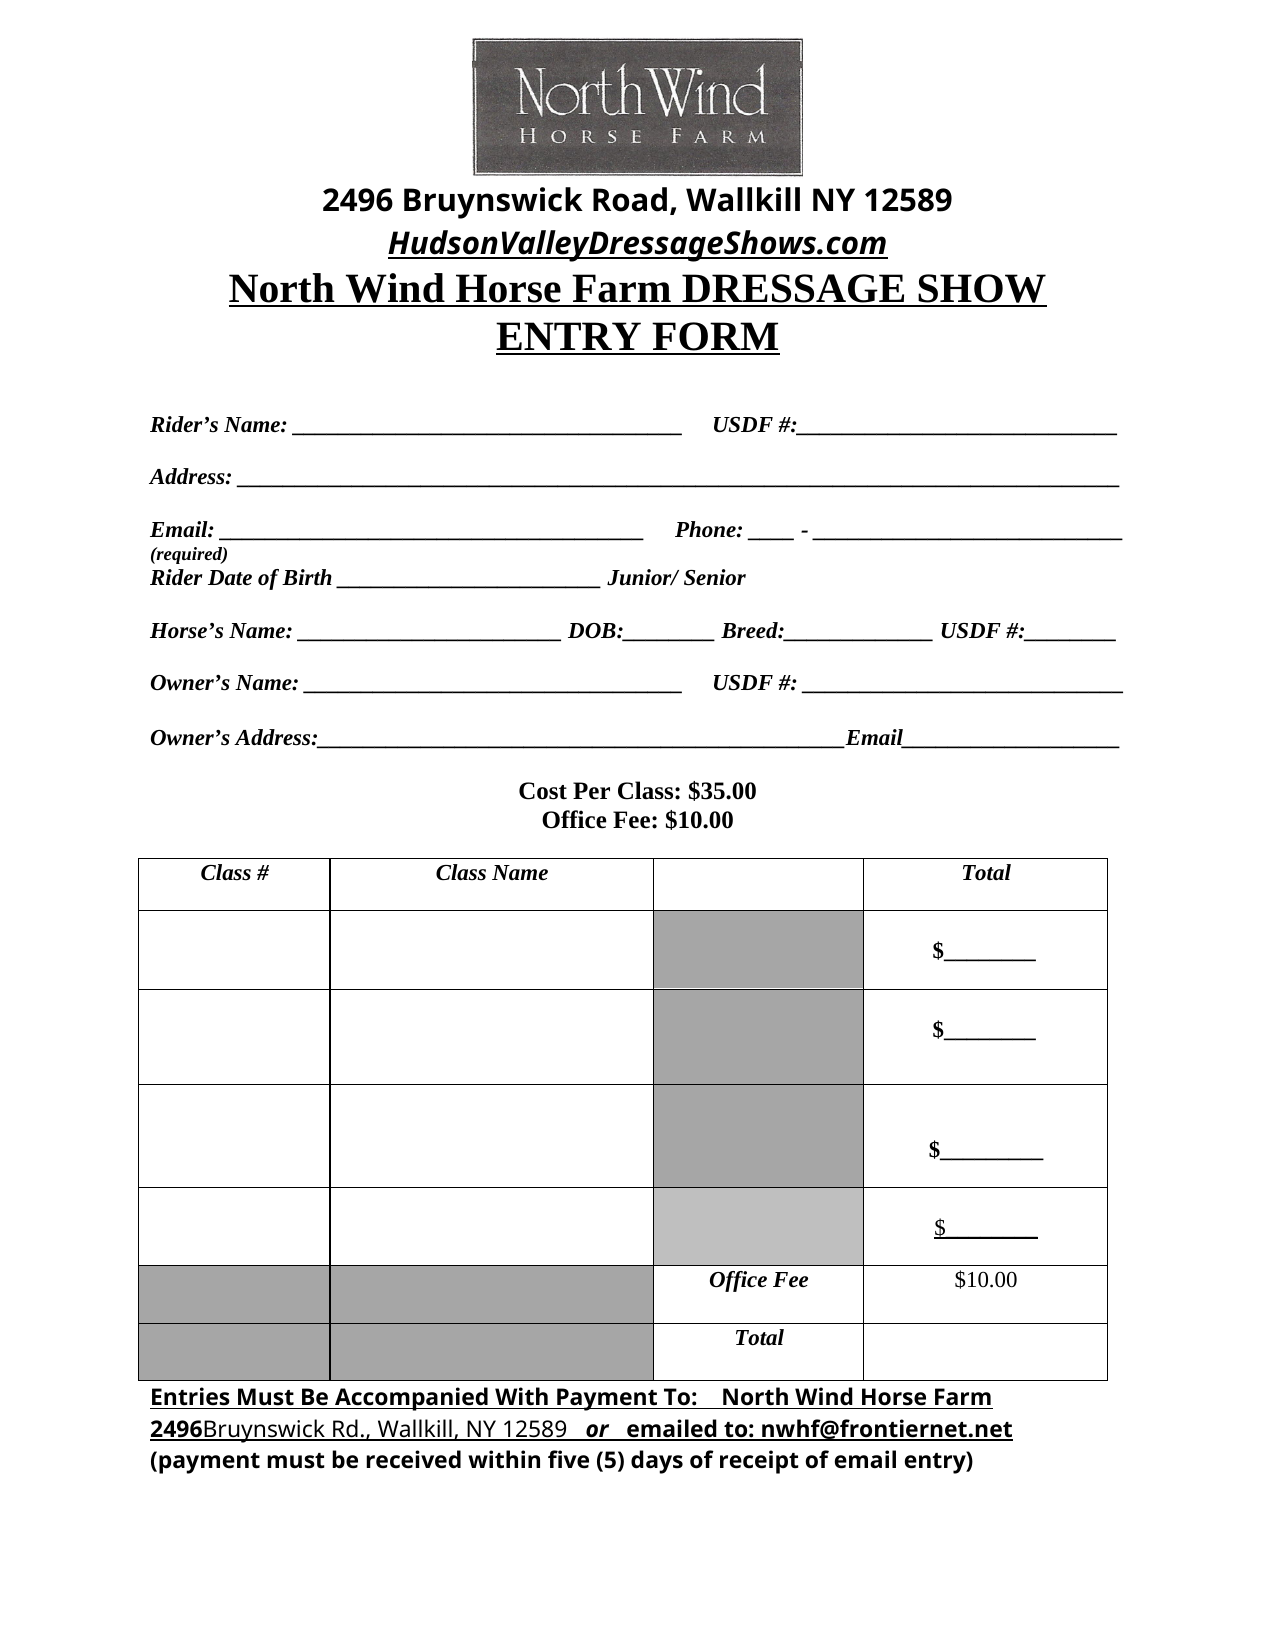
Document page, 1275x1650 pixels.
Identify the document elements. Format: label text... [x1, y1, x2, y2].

text Cost Per Class: $35.00 [150, 776, 1125, 805]
table_header Total [864, 859, 1107, 910]
table_header [654, 859, 863, 910]
text 2496Bruynswick Rd., Wallkill, NY 12589 or emailed to: nwhf@frontiernet.net (payment must be received within five (5) days of receipt of email entry) [150, 1412, 1125, 1475]
text Owner’s Address:______________________________________________Email___________________ [150, 724, 1125, 750]
table_cell [654, 1085, 863, 1187]
table_cell [654, 1188, 863, 1265]
table_cell [139, 1085, 329, 1187]
text (required) [150, 542, 1125, 564]
table_cell Total [654, 1324, 863, 1380]
text Owner’s Name: _________________________________ USDF #: ____________________________ [150, 669, 1125, 724]
text North Wind Horse Farm DRESSAGE SHOW ENTRY FORM [150, 263, 1125, 359]
text Rider Date of Birth _______________________ Junior/ Senior [150, 564, 1125, 590]
table_cell $________ [864, 1188, 1107, 1265]
text Address: _____________________________________________________________________________ [150, 463, 1125, 490]
table_cell [139, 911, 329, 988]
text Horse’s Name: _______________________ DOB:________ Breed:_____________ USDF #:________ [150, 617, 1125, 643]
text Rider’s Name: __________________________________ USDF #:____________________________ [150, 359, 1125, 437]
table_cell Office Fee [654, 1266, 863, 1323]
table_header Class Name [331, 859, 653, 910]
table_cell [331, 1085, 653, 1187]
table_cell [331, 1324, 653, 1380]
table_cell [331, 911, 653, 988]
text Office Fee: $10.00 [150, 805, 1125, 834]
text Email: _____________________________________ Phone: ____ - ___________________________ [150, 516, 1125, 542]
table_cell [139, 1324, 329, 1380]
table_cell [139, 990, 329, 1084]
text 2496 Bruynswick Road, Wallkill NY 12589 [150, 178, 1125, 221]
table_cell [331, 1188, 653, 1265]
table_cell [864, 1324, 1107, 1380]
table_cell [139, 1266, 329, 1323]
text Entries Must Be Accompanied With Payment To: North Wind Horse Farm [150, 1381, 1125, 1412]
text HudsonValleyDressageShows.com [150, 221, 1125, 263]
table_header Class # [139, 859, 329, 910]
table_cell $_________ [864, 1085, 1107, 1187]
table_cell $________ [864, 990, 1107, 1084]
picture [472, 37, 803, 179]
table_cell [139, 1188, 329, 1265]
table_cell $10.00 [864, 1266, 1107, 1323]
table_cell [331, 1266, 653, 1323]
table_cell [331, 990, 653, 1084]
table_cell [654, 911, 863, 988]
table_cell $________ [864, 911, 1107, 988]
table_cell [654, 990, 863, 1084]
